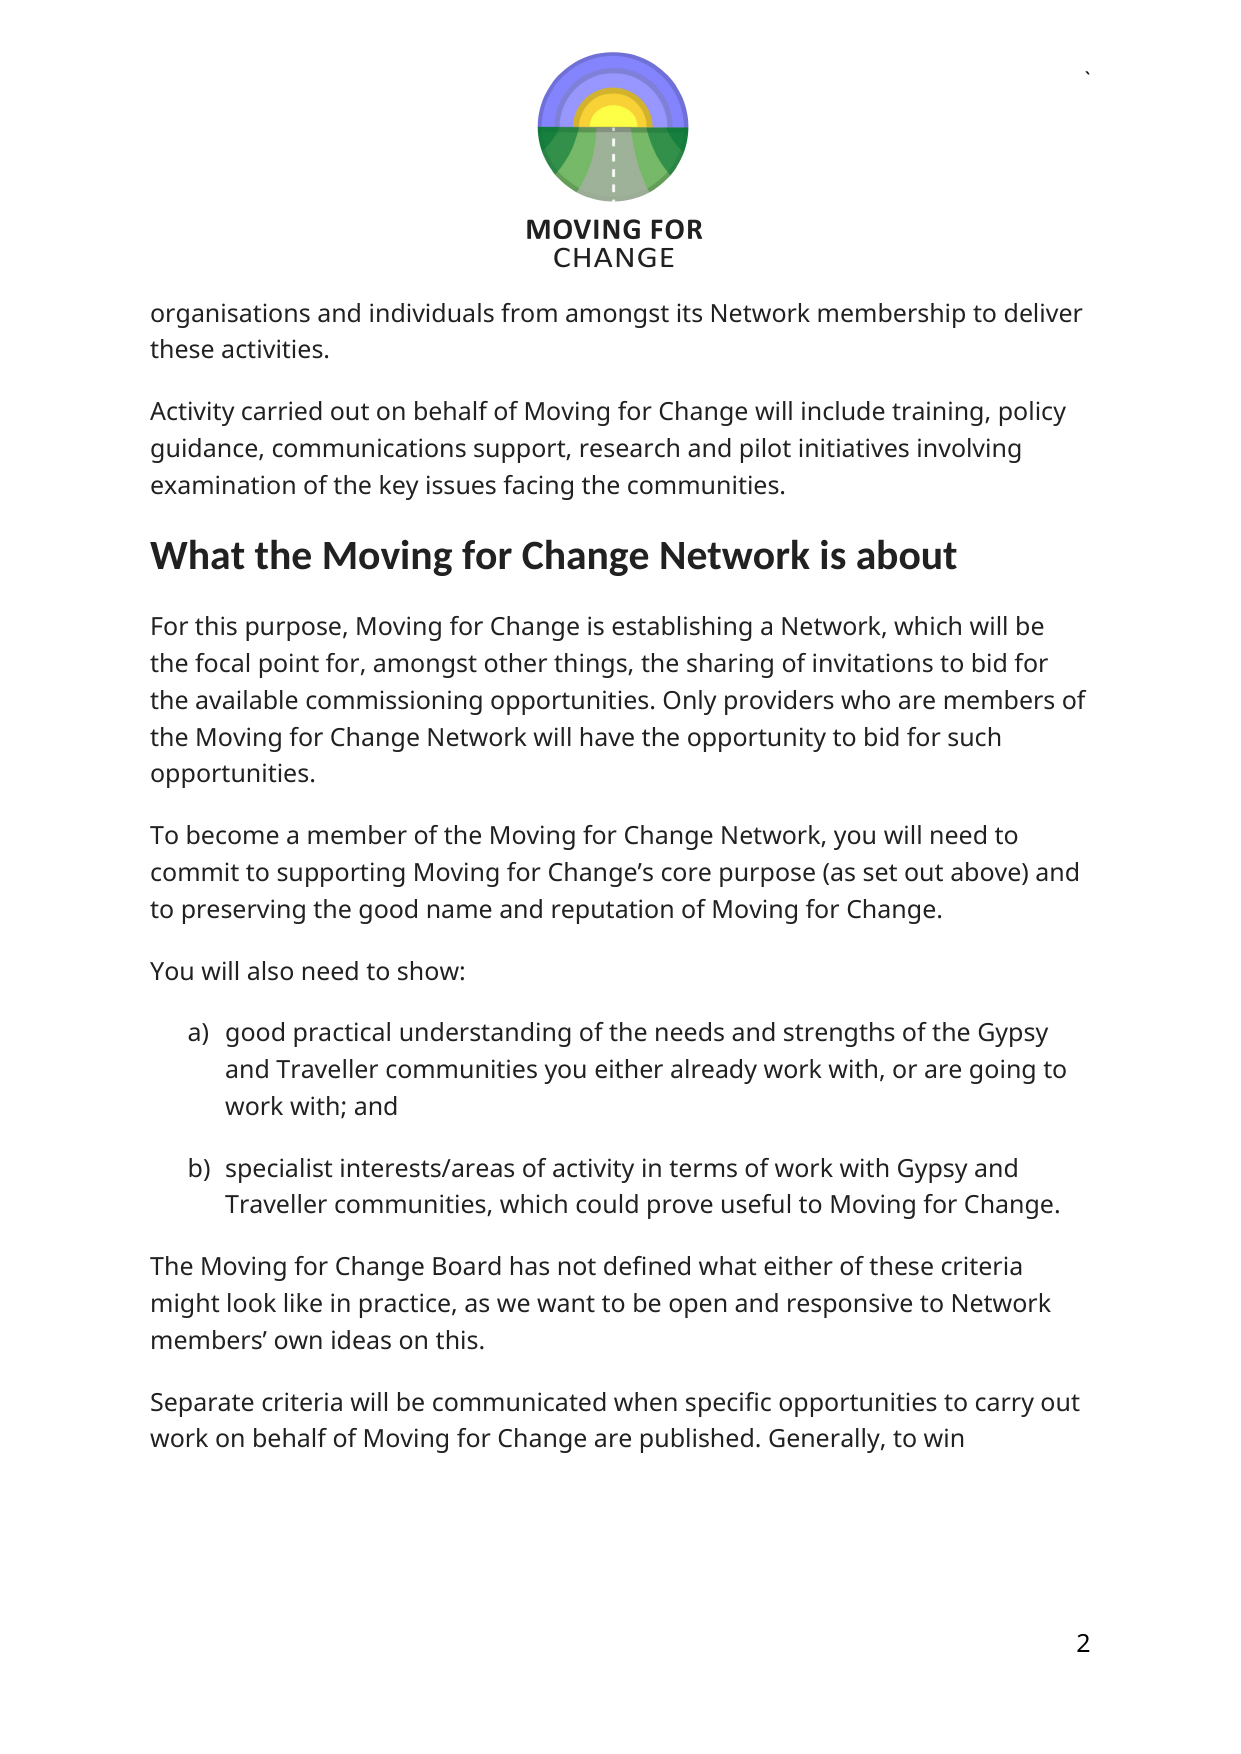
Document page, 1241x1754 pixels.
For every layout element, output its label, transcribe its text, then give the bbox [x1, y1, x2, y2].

subtitle The Moving for Change Board has not defined what either of these criteria might look like in practice, as we want to be open and responsive to Network members’ own ideas on this. [150, 1249, 1090, 1356]
text What the Moving for Change Network is about [150, 529, 1090, 580]
subtitle For this purpose, Moving for Change is establishing a Network, which will be the focal point for, amongst other things, the sharing of invitations to bid for the available commissioning opportunities. Only providers who are members of the Moving for Change Network will have the opportunity to bid for such opportunities. [150, 609, 1090, 790]
subtitle specialist interests/areas of activity in terms of work with Gypsy and Traveller communities, which could prove useful to Moving for Change. [187, 1150, 1090, 1221]
picture [491, 33, 738, 280]
subtitle You will also need to show: [150, 953, 1090, 987]
subtitle good practical understanding of the needs and strengths of the Gypsy and Traveller communities you either already work with, or are going to work with; and [187, 1015, 1090, 1123]
subtitle To become a member of the Moving for Change Network, you will need to commit to supporting Moving for Change’s core purpose (as set out above) and to preserving the good name and reputation of Moving for Change. [150, 818, 1090, 926]
text Activity carried out on behalf of Moving for Change will include training, policy guidance, communications support, research and pilot initiatives involving examination of the key issues facing the communities. [150, 394, 1090, 501]
